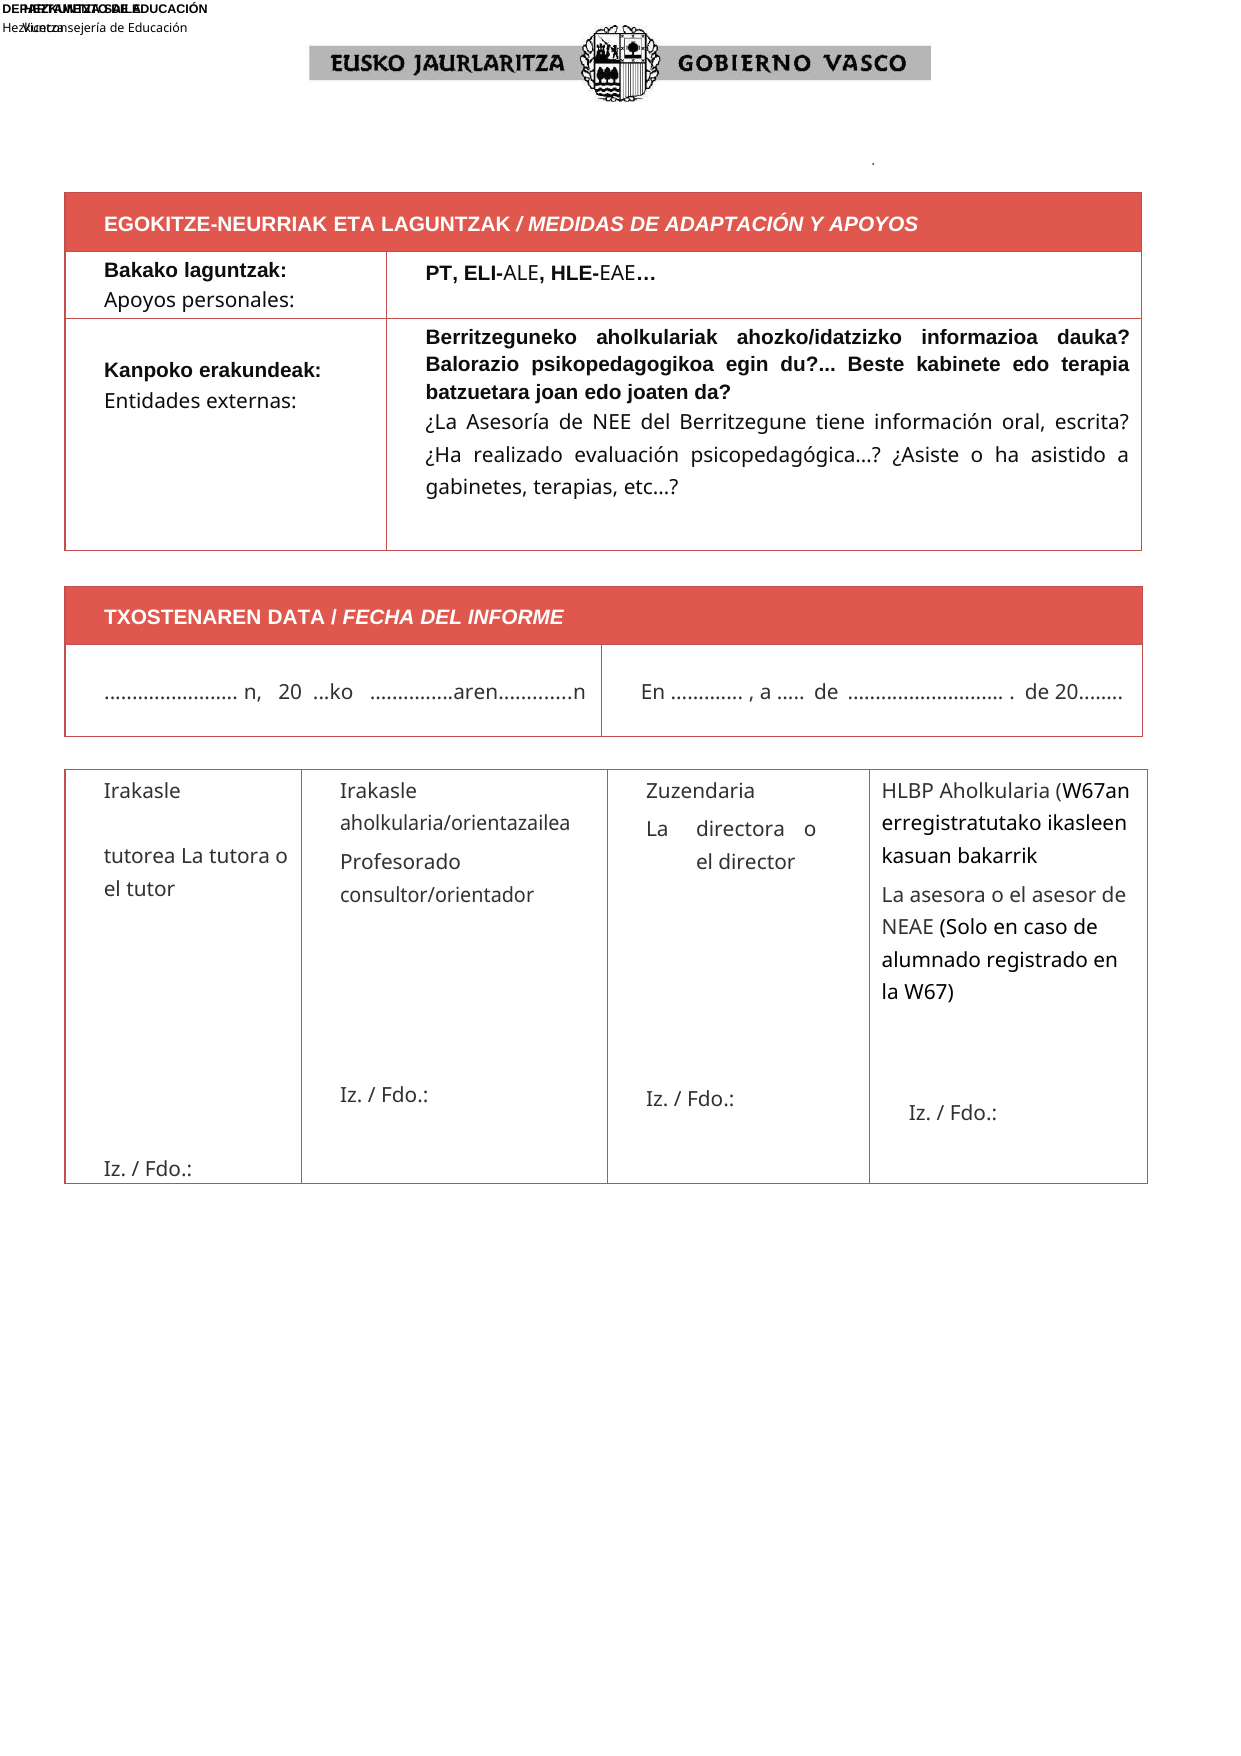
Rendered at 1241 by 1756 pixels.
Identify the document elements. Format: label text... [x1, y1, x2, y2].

table_cell En ............. , a ..... de ............................ . de 20........ [602, 645, 1142, 736]
table_header EGOKITZE-NEURRIAK ETA LAGUNTZAK / MEDIDAS DE ADAPTACIÓN Y APOYOS [66, 193, 1141, 251]
table_cell Kanpoko erakundeak: Entidades externas: [66, 319, 386, 550]
table_cell Berritzeguneko aholkulariak ahozko/idatzizko informazioa dauka? Balorazio psikopedagogikoa egin du?... Beste kabinete edo terapia batzuetara joan edo joaten da? ¿La Asesoría de NEE del Berritzegune tiene información oral, escrita? ¿Ha realizado evaluación psicopedagógica…? ¿Asiste o ha asistido a gabinetes, terapias, etc…? [387, 319, 1141, 550]
table_header TXOSTENAREN DATA / FECHA DEL INFORME [66, 587, 1142, 644]
table_cell Bakako laguntzak: Apoyos personales: [66, 252, 386, 318]
table_cell ........................ n, 20 ...ko ...............aren n [66, 645, 601, 736]
table_cell PT, ELI-ALE, HLE-EAE… [387, 252, 1141, 318]
table_header HLBP Aholkularia (W67an erregistratutako ikasleen kasuan bakarrik La asesora o el asesor de NEAE (Solo en caso de alumnado registrado en la W67) Iz. / Fdo.: [870, 770, 1147, 1183]
table_header Irakasle aholkularia/orientazailea Profesorado consultor/orientador Iz. / Fdo.: [302, 770, 607, 1183]
table_header Zuzendaria La directora o el director Iz. / Fdo.: [608, 770, 869, 1183]
picture [305, 25, 934, 102]
table_header Irakasle tutorea La tutora o el tutor Iz. / Fdo.: [66, 770, 301, 1183]
